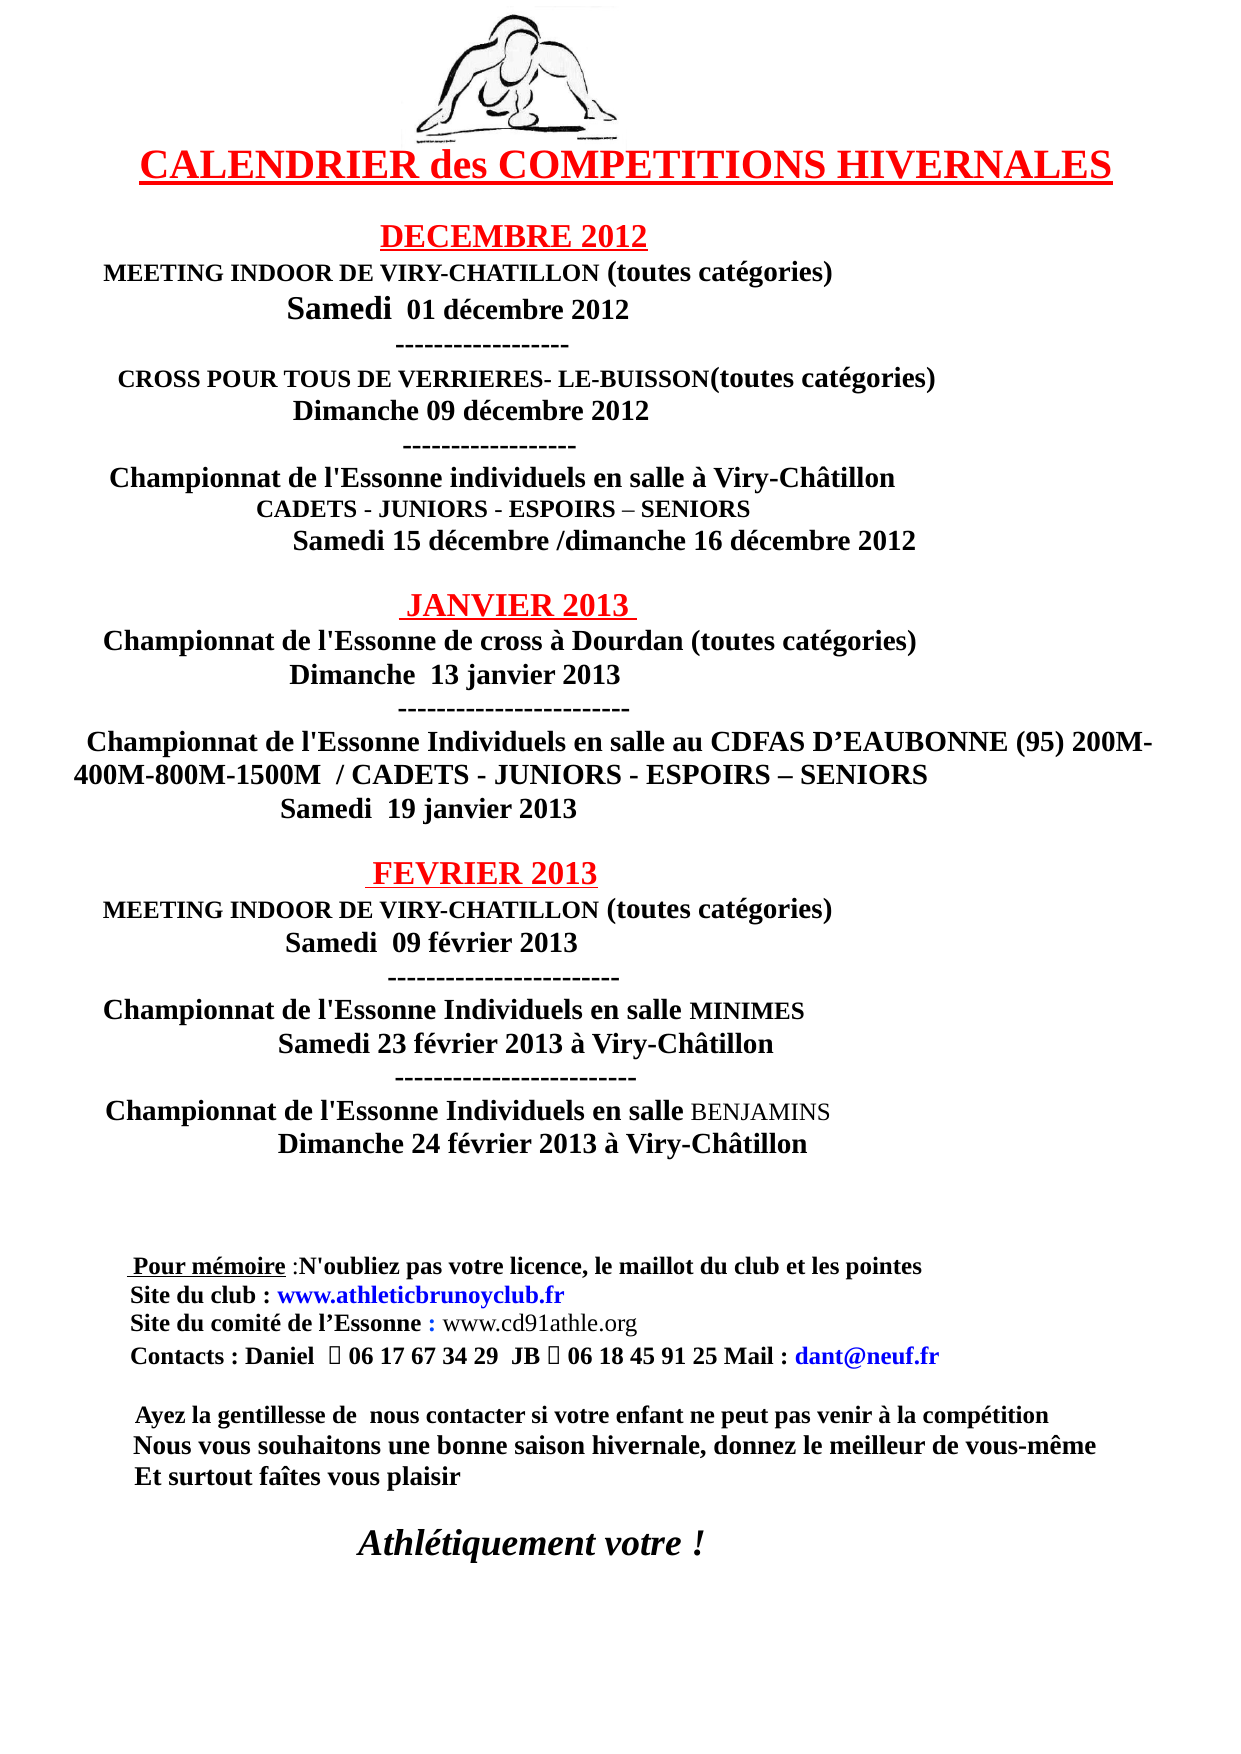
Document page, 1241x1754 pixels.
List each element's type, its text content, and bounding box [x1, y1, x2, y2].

text Dimanche 09 décembre 2012 [73, 393, 1178, 427]
text Site du comité de l’Essonne : www.cd91athle.org [73, 1308, 1178, 1337]
text ------------------------ [73, 690, 1178, 724]
text ------------------ [73, 427, 1178, 460]
text Samedi 01 décembre 2012 [73, 288, 1178, 326]
text Pour mémoire :N'oubliez pas votre licence, le maillot du club et les pointes [58, 1251, 1178, 1280]
text Championnat de l'Essonne Individuels en salle au CDFAS D’EAUBONNE (95) 200M-400M-800M-1500M / CADETS - JUNIORS - ESPOIRS – SENIORS [73, 724, 1178, 791]
text CADETS - JUNIORS - ESPOIRS – SENIORS [73, 494, 1178, 523]
text Championnat de l'Essonne de cross à Dourdan (toutes catégories) [73, 623, 1178, 657]
text Samedi 23 février 2013 à Viry-Châtillon [73, 1026, 1178, 1059]
text CALENDRIER des COMPETITIONS HIVERNALES [73, 139, 1178, 187]
text Athlétiquement votre ! [73, 1520, 1178, 1563]
text Championnat de l'Essonne Individuels en salle BENJAMINS [73, 1093, 1178, 1126]
text Championnat de l'Essonne Individuels en salle MINIMES [73, 992, 1178, 1026]
text Et surtout faîtes vous plaisir [73, 1460, 1178, 1491]
text MEETING INDOOR DE VIRY-CHATILLON (toutes catégories) [73, 892, 1178, 925]
text Ayez la gentillesse de nous contacter si votre enfant ne peut pas venir à la compétition [73, 1400, 1178, 1429]
text JANVIER 2013 [73, 585, 1178, 623]
text Samedi 15 décembre /dimanche 16 décembre 2012 [73, 523, 1178, 556]
text Nous vous souhaitons une bonne saison hivernale, donnez le meilleur de vous-même [73, 1429, 1178, 1460]
text ------------------------ [73, 959, 1178, 992]
text ------------------ [73, 326, 1178, 360]
text Dimanche 24 février 2013 à Viry-Châtillon [73, 1126, 1178, 1160]
text Dimanche 13 janvier 2013 [73, 657, 1178, 690]
text Samedi 09 février 2013 [73, 925, 1178, 959]
text CROSS POUR TOUS DE VERRIERES- LE-BUISSON(toutes catégories) [73, 360, 1178, 393]
text MEETING INDOOR DE VIRY-CHATILLON (toutes catégories) [73, 254, 1178, 288]
text FEVRIER 2013 [73, 853, 1178, 892]
text Championnat de l'Essonne individuels en salle à Viry-Châtillon [73, 460, 1178, 494]
text Samedi 19 janvier 2013 [73, 791, 1178, 824]
text ------------------------- [73, 1059, 1178, 1093]
text DECEMBRE 2012 [73, 216, 1178, 254]
text Contacts : Daniel  06 17 67 34 29 JB  06 18 45 91 25 Mail : dant@neuf.fr [73, 1337, 1178, 1371]
picture [401, 6, 627, 139]
text Site du club : www.athleticbrunoyclub.fr [73, 1280, 1178, 1308]
